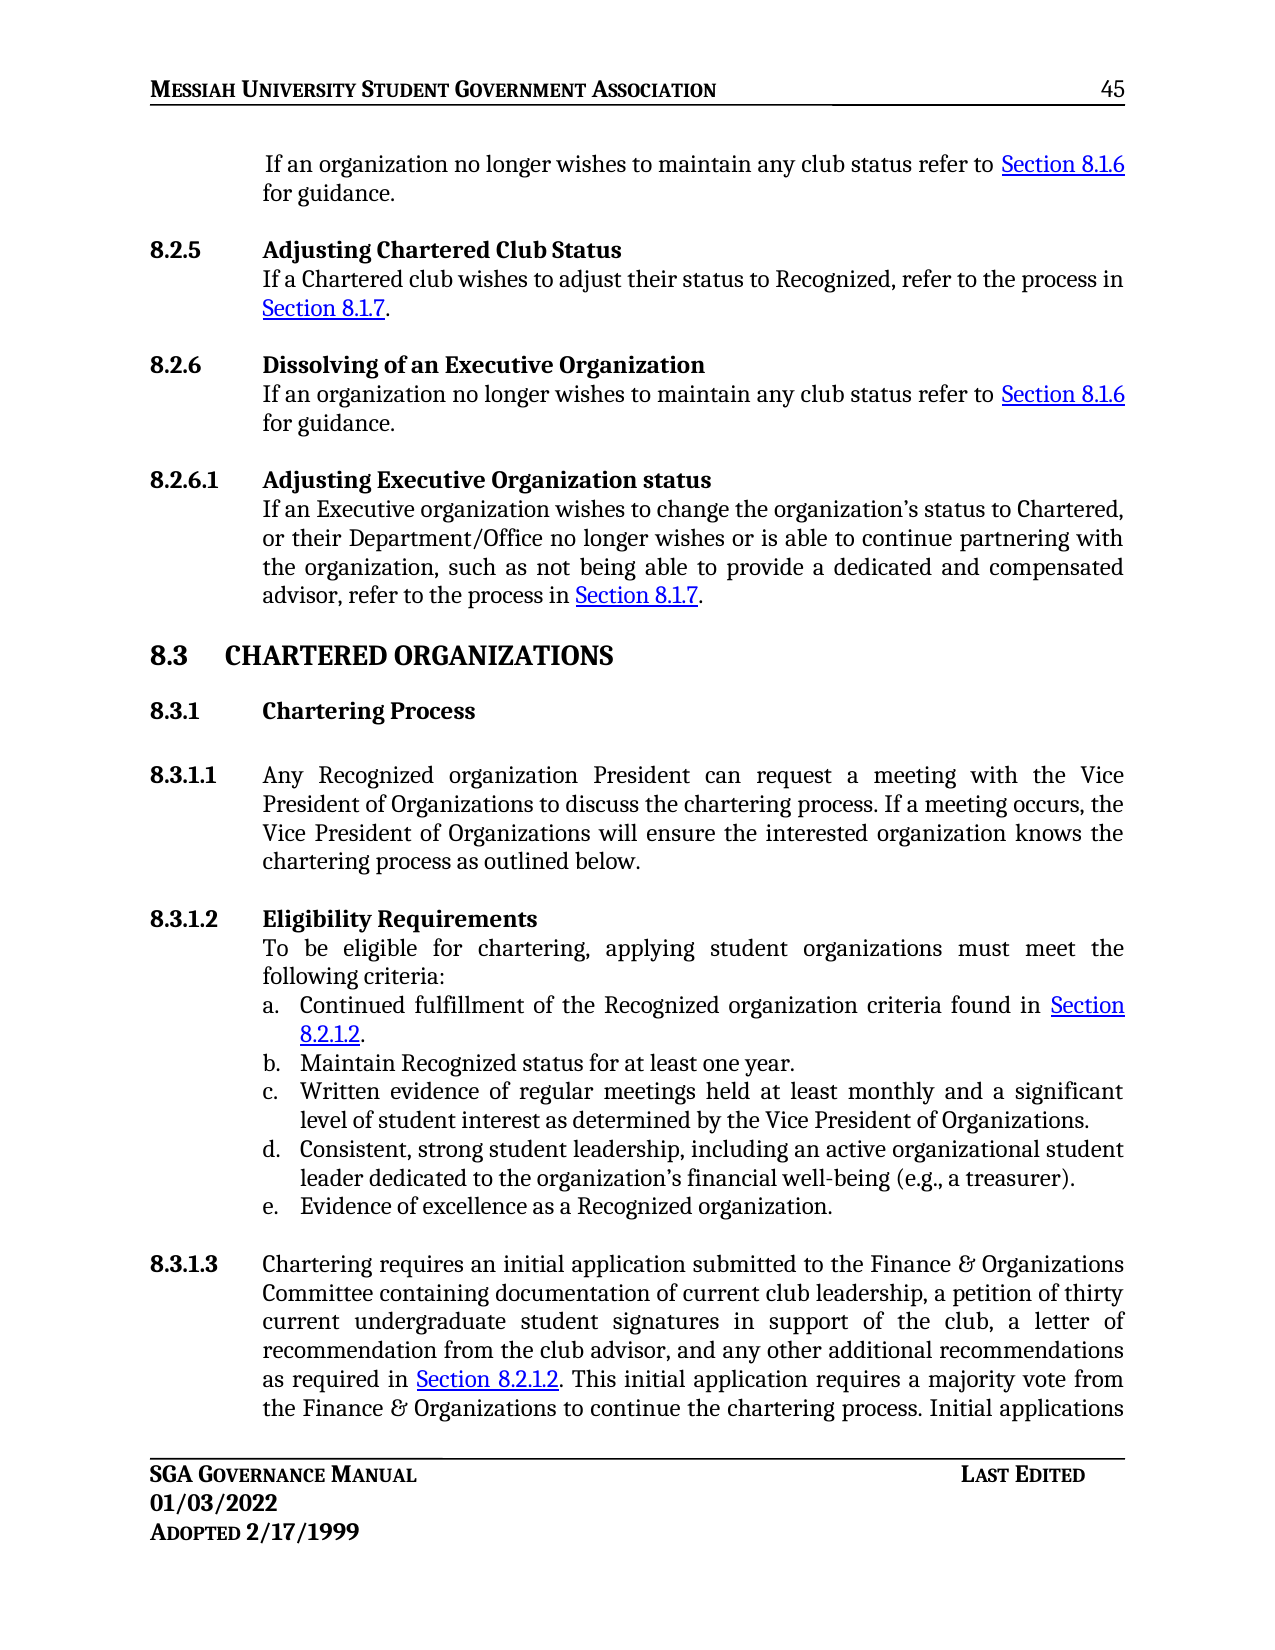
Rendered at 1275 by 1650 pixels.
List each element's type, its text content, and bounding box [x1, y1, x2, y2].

text If an organization no longer wishes to maintain any club status refer to Section 8.1.6 for guidance. [150, 380, 1125, 437]
text 8.2.6.1 Adjusting Executive Organization status [150, 466, 1125, 495]
list Written evidence of regular meetings held at least monthly and a significant level of student interest as determined by the Vice President of Organizations. [262, 1077, 1125, 1135]
list Consistent, strong student leadership, including an active organizational student leader dedicated to the organization’s financial well-being (e.g., a treasurer). [262, 1135, 1125, 1192]
subtitle 8.3.1 Chartering Process [150, 697, 1125, 726]
text 8.3.1.1 Any Recognized organization President can request a meeting with the Vice President of Organizations to discuss the chartering process. If a meeting occurs, the Vice President of Organizations will ensure the interested organization knows the chartering process as outlined below. [150, 761, 1125, 876]
text 8.3.1.2 Eligibility Requirements [150, 905, 1125, 933]
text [150, 1250, 1125, 1422]
text To be eligible for chartering, applying student organizations must meet the following criteria: [159, 933, 1125, 991]
subtitle 8.3 CHARTERED ORGANIZATIONS [150, 639, 1125, 672]
list Continued fulfillment of the Recognized organization criteria found in Section 8.2.1.2. [262, 991, 1125, 1048]
list Maintain Recognized status for at least one year. [262, 1048, 1125, 1077]
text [150, 150, 1125, 207]
list Evidence of excellence as a Recognized organization. [262, 1192, 1125, 1221]
text If an Executive organization wishes to change the organization’s status to Chartered, or their Department/Office no longer wishes or is able to continue partnering with the organization, such as not being able to provide a dedicated and compensated advisor, refer to the process in Section 8.1.7. [150, 495, 1125, 610]
text 8.2.5 Adjusting Chartered Club Status [150, 236, 1125, 265]
text If a Chartered club wishes to adjust their status to Recognized, refer to the process in Section 8.1.7. [150, 265, 1125, 322]
text 8.2.6 Dissolving of an Executive Organization [150, 351, 1125, 380]
